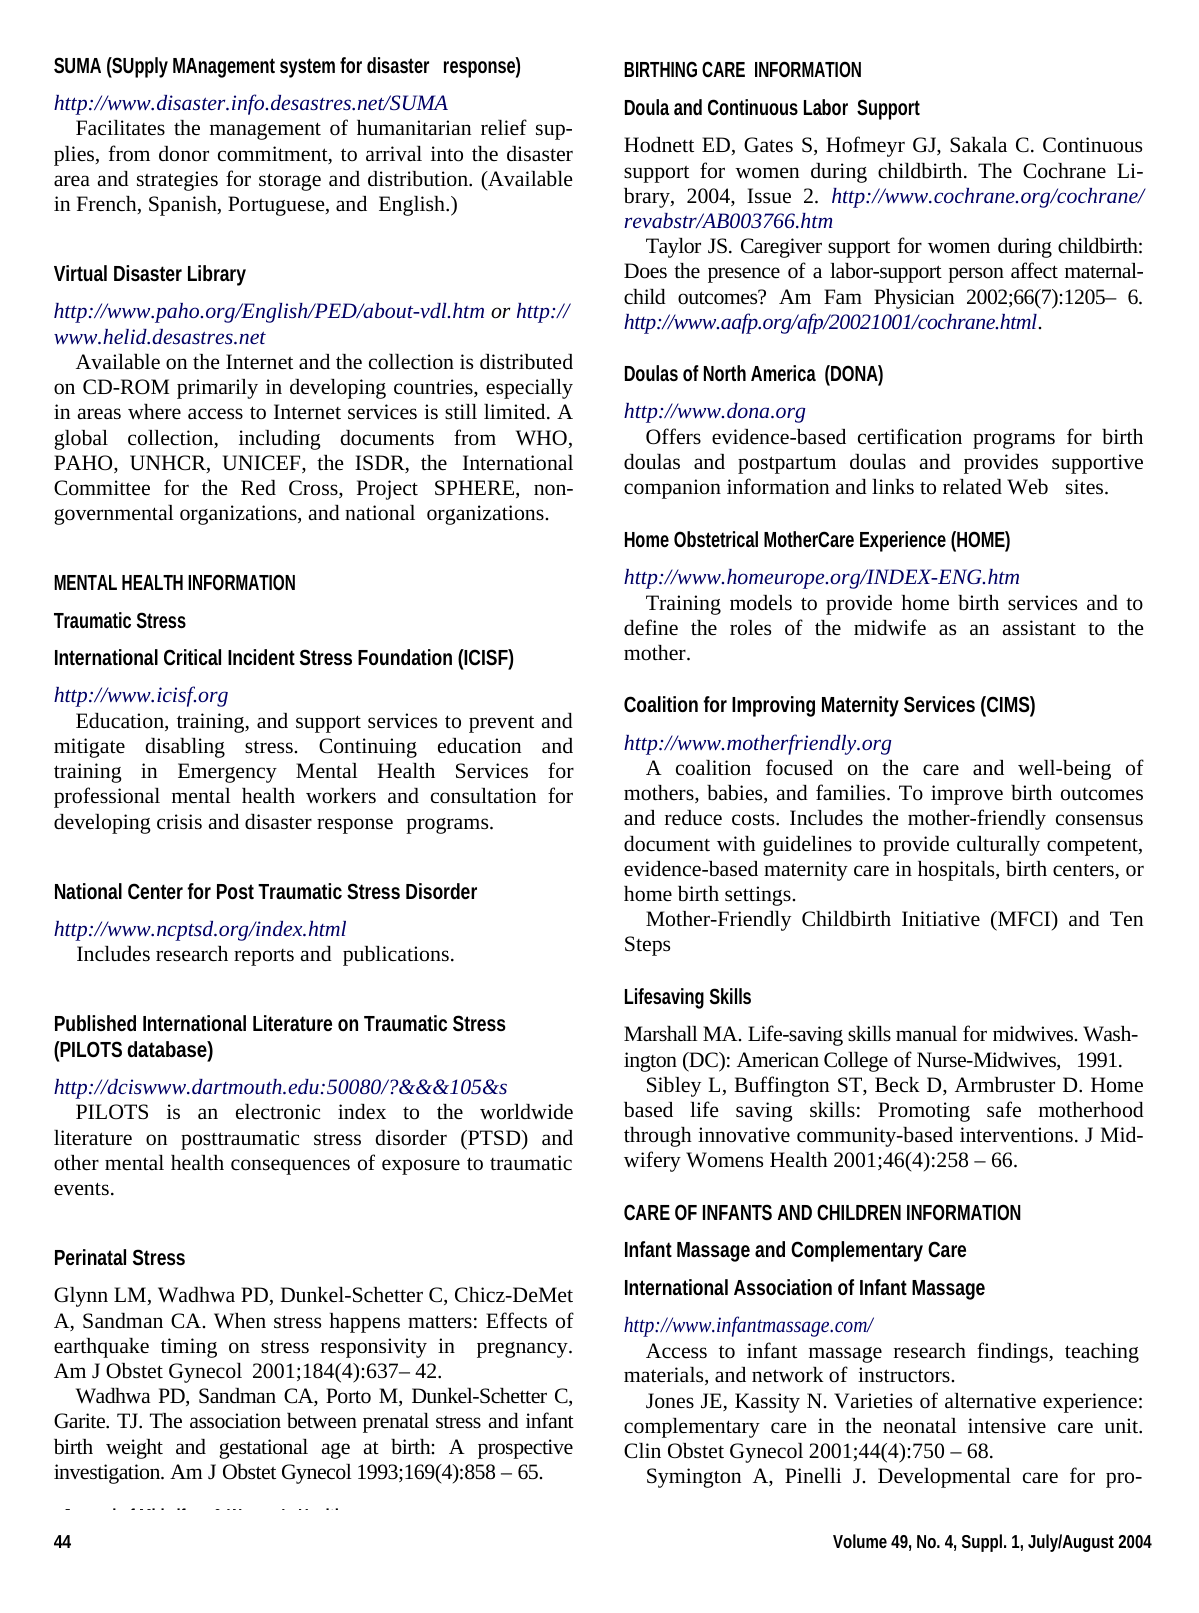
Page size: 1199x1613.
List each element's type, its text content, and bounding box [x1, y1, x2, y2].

subtitle Lifesaving Skills [624, 984, 1112, 1009]
text Doula and Continuous Labor Support [624, 95, 1112, 120]
subtitle Perinatal Stress [53, 1245, 574, 1270]
text PILOTS is an electronic index to the worldwide literature on posttraumatic stress disorder (PTSD) and other mental health consequences of exposure to traumatic events. [53, 1099, 574, 1200]
subtitle Published International Literature on Traumatic Stress (PILOTS database) [53, 1011, 575, 1062]
subtitle MENTAL HEALTH INFORMATION [53, 570, 574, 595]
text Glynn LM, Wadhwa PD, Dunkel-Schetter C, Chicz-DeMet A, Sandman CA. When stress happens matters: Effects of earthquake timing on stress responsivity in pregnancy. Am J Obstet Gynecol 2001;184(4):637– 42. [53, 1282, 574, 1383]
text Taylor JS. Caregiver support for women during childbirth: Does the presence of a labor-support person affect maternal- child outcomes? Am Fam Physician 2002;66(7):1205– 6. http://www.aafp.org/afp/20021001/cochrane.html. [624, 233, 1144, 334]
text Access to infant massage research findings, teaching [646, 1340, 1155, 1363]
text Training models to provide home birth services and to define the roles of the midwife as an assistant to the mother. [624, 589, 1144, 665]
text http://www.paho.org/English/PED/about-vdl.htm or http:// www.helid.desastres.net [53, 298, 574, 349]
text Traumatic Stress [53, 608, 574, 633]
text Includes research reports and publications. [45, 941, 486, 967]
text http://www.motherfriendly.org [624, 730, 1112, 755]
text Jones JE, Kassity N. Varieties of alternative experience: complementary care in the neonatal intensive care unit. Clin Obstet Gynecol 2001;44(4):750 – 68. [624, 1388, 1144, 1463]
subtitle Home Obstetrical MotherCare Experience (HOME) [624, 527, 1112, 552]
text Available on the Internet and the collection is distributed on CD-ROM primarily in developing countries, especially in areas where access to Internet services is still limited. A global collection, including documents from WHO, PAHO, UNHCR, UNICEF, the ISDR, the International Committee for the Red Cross, Project SPHERE, non-governmental organizations, and national organizations. [53, 349, 574, 525]
text http://www.icisf.org [53, 683, 574, 708]
subtitle CARE OF INFANTS AND CHILDREN INFORMATION [624, 1200, 1112, 1225]
text Wadhwa PD, Sandman CA, Porto M, Dunkel-Schetter C, Garite. TJ. The association between prenatal stress and infant birth weight and gestational age at birth: A prospective investigation. Am J Obstet Gynecol 1993;169(4):858 – 65. [53, 1383, 573, 1484]
text International Critical Incident Stress Foundation (ICISF) [53, 645, 574, 670]
subtitle Doulas of North America (DONA) [624, 361, 1112, 386]
text http://dciswww.dartmouth.edu:50080/?&&&105&s [53, 1074, 574, 1099]
text http://www.homeurope.org/INDEX-ENG.htm [624, 564, 1112, 589]
text Education, training, and support services to prevent and mitigate disabling stress. Continuing education and training in Emergency Mental Health Services for professional mental health workers and consultation for developing crisis and disaster response programs. [53, 708, 574, 834]
text http://www.dona.org [624, 399, 1112, 424]
text Offers evidence-based certification programs for birth doulas and postpartum doulas and provides supportive companion information and links to related Web sites. [624, 424, 1144, 499]
subtitle Coalition for Improving Maternity Services (CIMS) [624, 692, 1112, 717]
text Mother-Friendly Childbirth Initiative (MFCI) and Ten Steps [624, 906, 1144, 957]
text Sibley L, Buffington ST, Beck D, Armbruster D. Home based life saving skills: Promoting safe motherhood through innovative community-based interventions. J Mid- wifery Womens Health 2001;46(4):258 – 66. [624, 1072, 1144, 1173]
text http://www.ncptsd.org/index.html [53, 916, 574, 941]
text Facilitates the management of humanitarian relief sup- plies, from donor commitment, to arrival into the disaster area and strategies for storage and distribution. (Available in French, Spanish, Portuguese, and English.) [53, 115, 574, 216]
text 44 Volume 49, No. 4, Suppl. 1, July/August 2004 [53, 1530, 1155, 1552]
subtitle Virtual Disaster Library [53, 261, 574, 286]
text http://www.disaster.info.desastres.net/SUMA [53, 90, 574, 115]
text Hodnett ED, Gates S, Hofmeyr GJ, Sakala C. Continuous support for women during childbirth. The Cochrane Li- brary, 2004, Issue 2. http://www.cochrane.org/cochrane/ revabstr/AB003766.htm [624, 132, 1144, 233]
text Marshall MA. Life-saving skills manual for midwives. Wash- ington (DC): American College of Nurse-Midwives, 1991. [624, 1021, 1155, 1072]
subtitle SUMA (SUpply MAnagement system for disaster response) [53, 53, 574, 78]
subtitle BIRTHING CARE INFORMATION [624, 57, 1112, 82]
text A coalition focused on the care and well-being of mothers, babies, and families. To improve birth outcomes and reduce costs. Includes the mother-friendly consensus document with guidelines to provide culturally competent, evidence-based maternity care in hospitals, birth centers, or home birth settings. [624, 755, 1144, 906]
text Infant Massage and Complementary Care International Association of Infant Massage http://www.infantmassage.com/ [624, 1228, 987, 1340]
text Symington A, Pinelli J. Developmental care for pro- [646, 1463, 1155, 1488]
text materials, and network of instructors. [624, 1363, 1112, 1388]
subtitle National Center for Post Traumatic Stress Disorder [53, 879, 574, 904]
